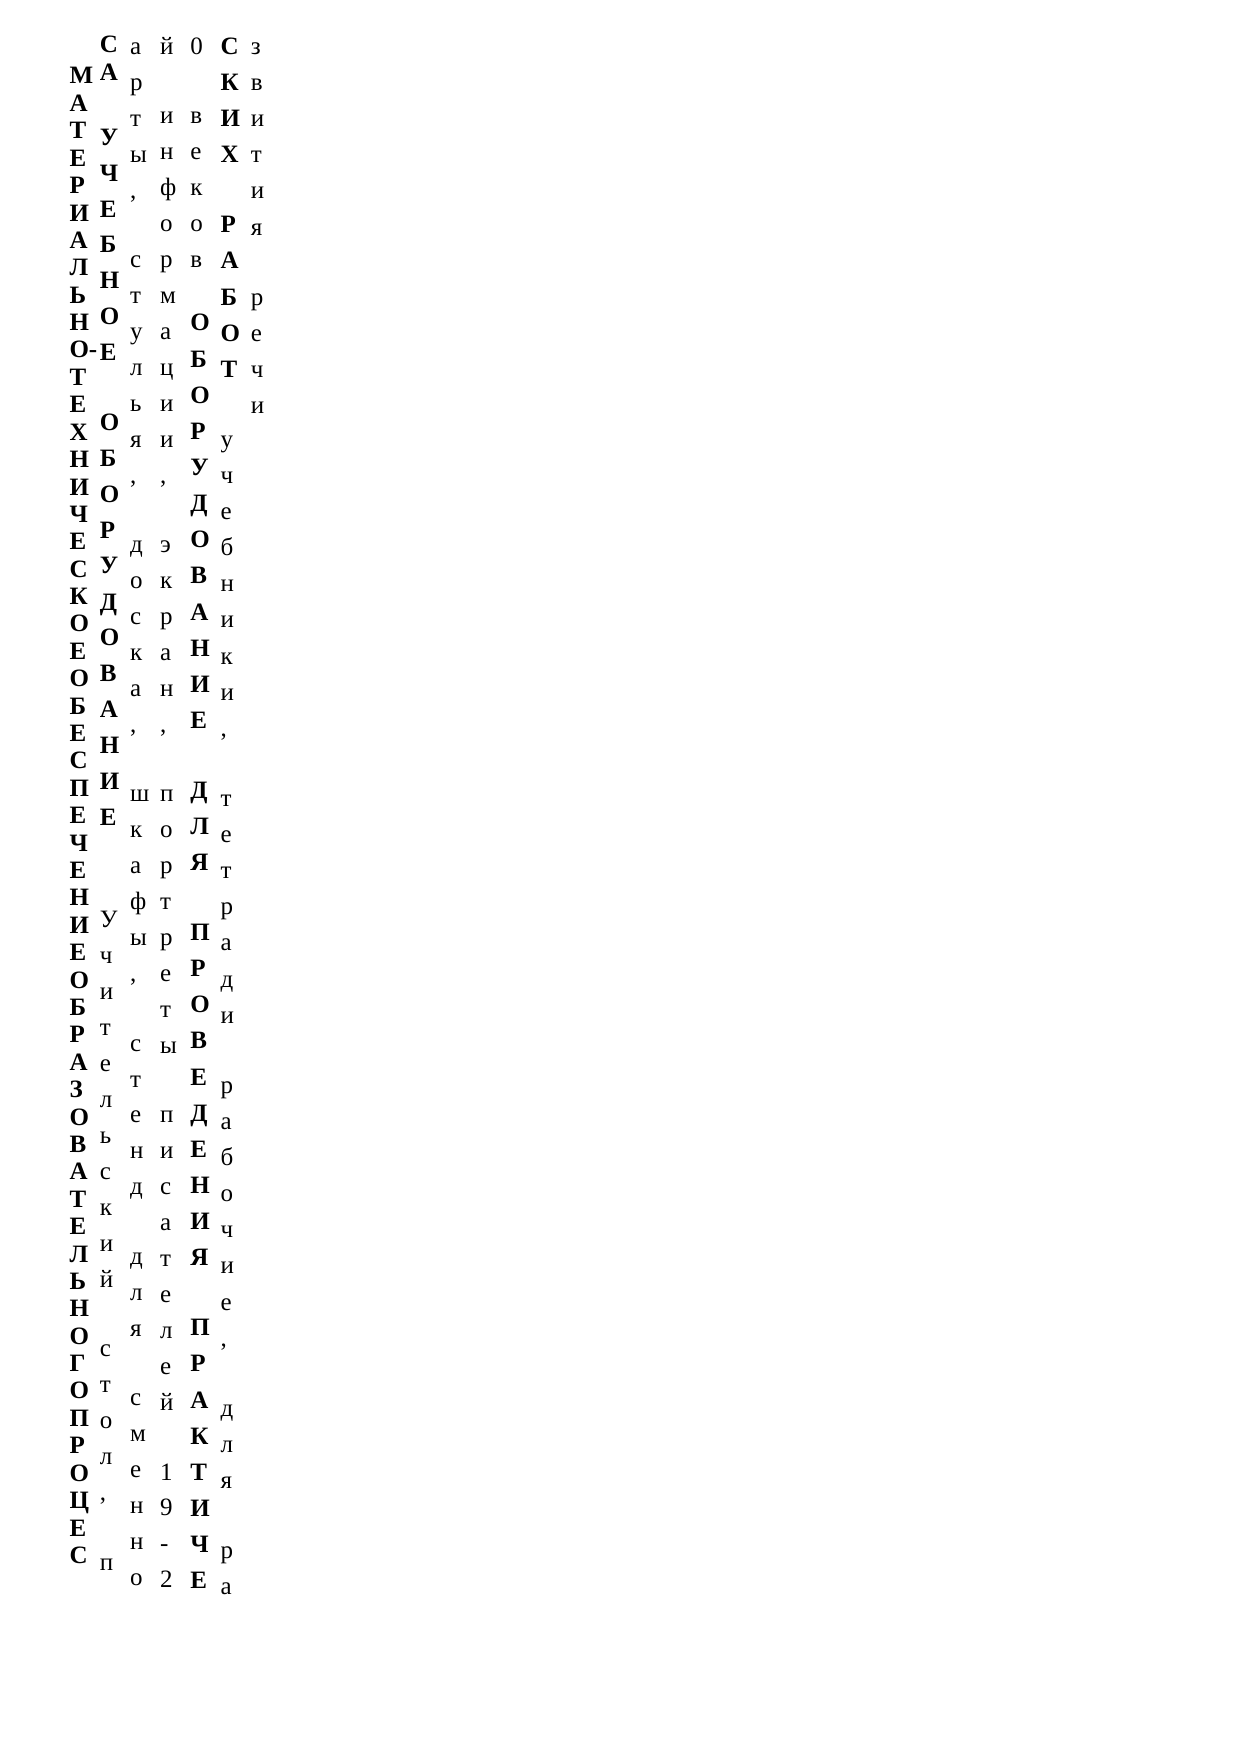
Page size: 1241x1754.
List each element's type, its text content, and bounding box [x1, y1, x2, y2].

text МАТЕРИАЛЬНО-ТЕХНИЧЕСКОЕ ОБЕСПЕЧЕНИЕ ОБРАЗОВАТЕЛЬНОГО ПРОЦЕССА [69, 31, 130, 1569]
